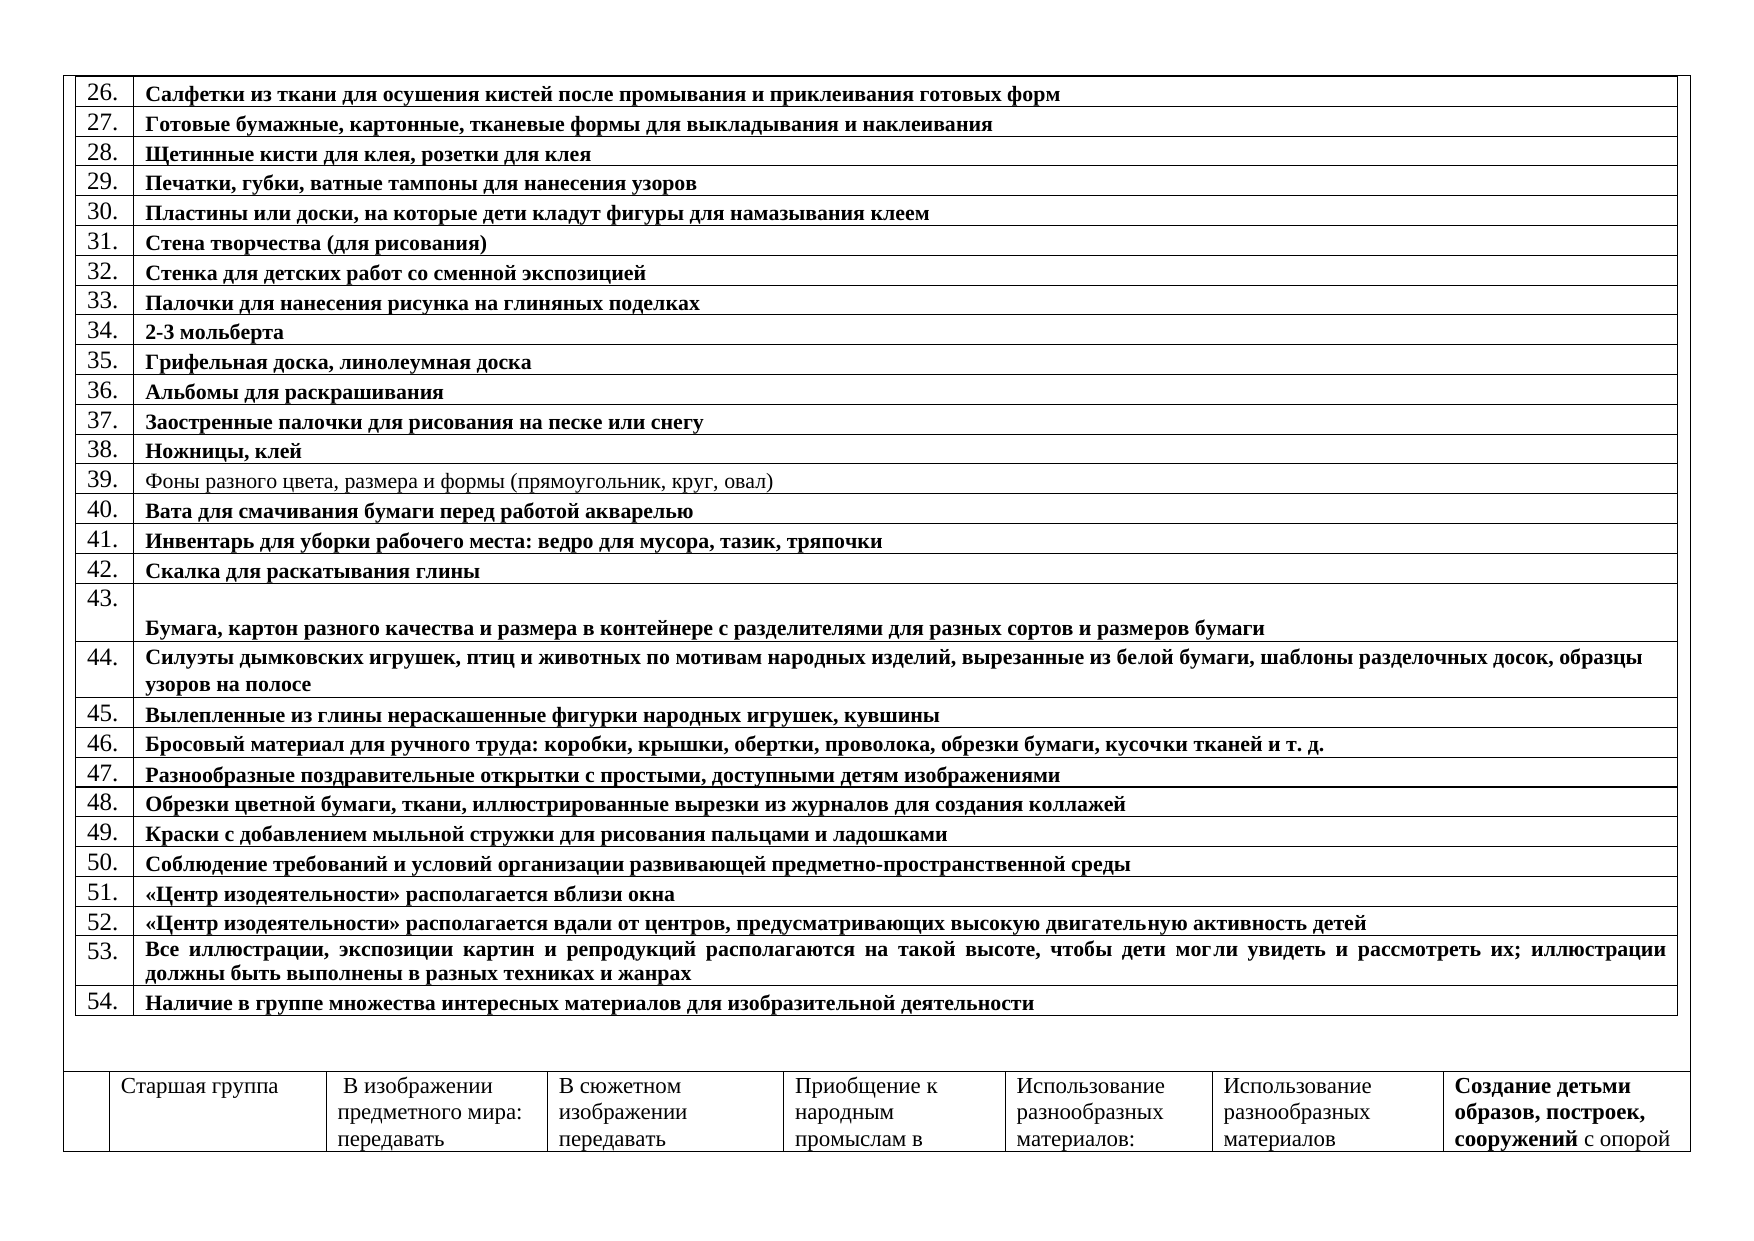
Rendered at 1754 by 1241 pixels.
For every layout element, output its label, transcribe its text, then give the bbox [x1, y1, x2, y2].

table_cell Рекомендуемые произведения изобразительного искусства+«Центр изодеятельности» Старшая группа [64, 76, 1690, 1071]
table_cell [1213, 1072, 1443, 1151]
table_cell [548, 1072, 783, 1151]
table_cell [64, 1072, 109, 1151]
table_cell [1444, 1072, 1690, 1151]
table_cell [327, 1072, 547, 1151]
table_cell Старшая группа [110, 1072, 326, 1151]
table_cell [784, 1072, 1005, 1151]
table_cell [1006, 1072, 1212, 1151]
